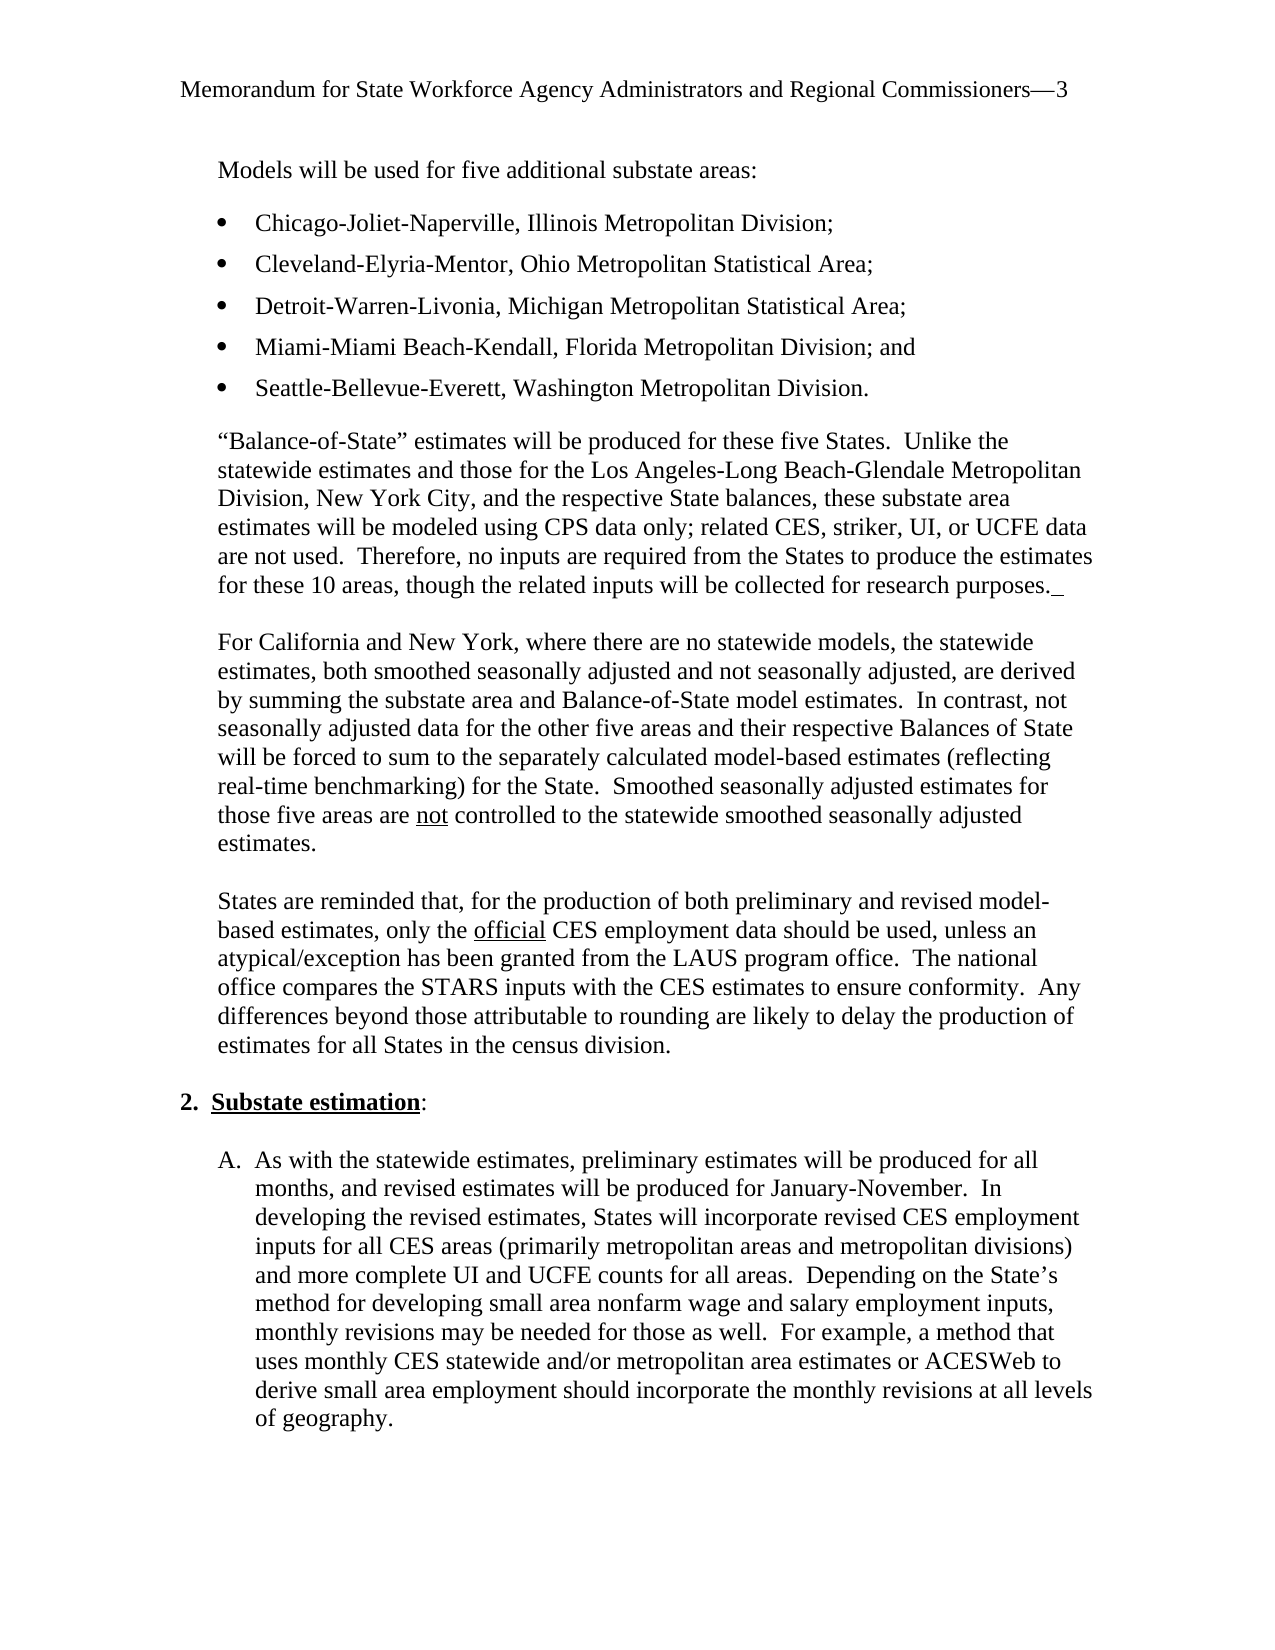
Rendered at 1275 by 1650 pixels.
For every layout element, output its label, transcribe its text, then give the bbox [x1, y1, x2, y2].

list Cleveland-Elyria-Mentor, Ohio Metropolitan Statistical Area; [217, 249, 1095, 278]
text Models will be used for five additional substate areas: [217, 155, 1095, 184]
text For California and New York, where there are no statewide models, the statewide estimates, both smoothed seasonally adjusted and not seasonally adjusted, are derived by summing the substate area and Balance-of-State model estimates. In contrast, not seasonally adjusted data for the other five areas and their respective Balances of State will be forced to sum to the separately calculated model-based estimates (reflecting real-time benchmarking) for the State. Smoothed seasonally adjusted estimates for those five areas are not controlled to the statewide smoothed seasonally adjusted estimates. [217, 627, 1095, 857]
list Detroit-Warren-Livonia, Michigan Metropolitan Statistical Area; [217, 291, 1095, 319]
text 2. Substate estimation: [180, 1087, 1095, 1116]
text “Balance-of-State” estimates will be produced for these five States. Unlike the statewide estimates and those for the Los Angeles-Long Beach-Glendale Metropolitan Division, New York City, and the respective State balances, these substate area estimates will be modeled using CPS data only; related CES, striker, UI, or UCFE data are not used. Therefore, no inputs are required from the States to produce the estimates for these 10 areas, though the related inputs will be collected for research purposes. [217, 426, 1095, 598]
list Miami-Miami Beach-Kendall, Florida Metropolitan Division; and [217, 332, 1095, 361]
text States are reminded that, for the production of both preliminary and revised model-based estimates, only the official CES employment data should be used, unless an atypical/exception has been granted from the program office. The national office compares the STARS inputs with the CES estimates to ensure conformity. Any differences beyond those attributable to rounding are likely to delay the production of estimates for all States in the census division. [217, 886, 1095, 1058]
text A. As with the statewide estimates, preliminary estimates will be produced for all months, and revised estimates will be produced for January-November. In developing the revised estimates, States will incorporate revised CES employment inputs for all CES areas (primarily metropolitan areas and metropolitan divisions) and more complete UI and UCFE counts for all areas. Depending on the State’s method for developing small area nonfarm wage and salary employment inputs, monthly revisions may be needed for those as well. For example, a method that uses monthly CES statewide and/or metropolitan area estimates or ACESWeb to derive small area employment should incorporate the monthly revisions at all levels of geography. [217, 1145, 1095, 1432]
list Chicago-Joliet-Naperville, Illinois Metropolitan Division; [217, 208, 1095, 237]
list Seattle-Bellevue-Everett, Washington Metropolitan Division. [217, 373, 1095, 402]
